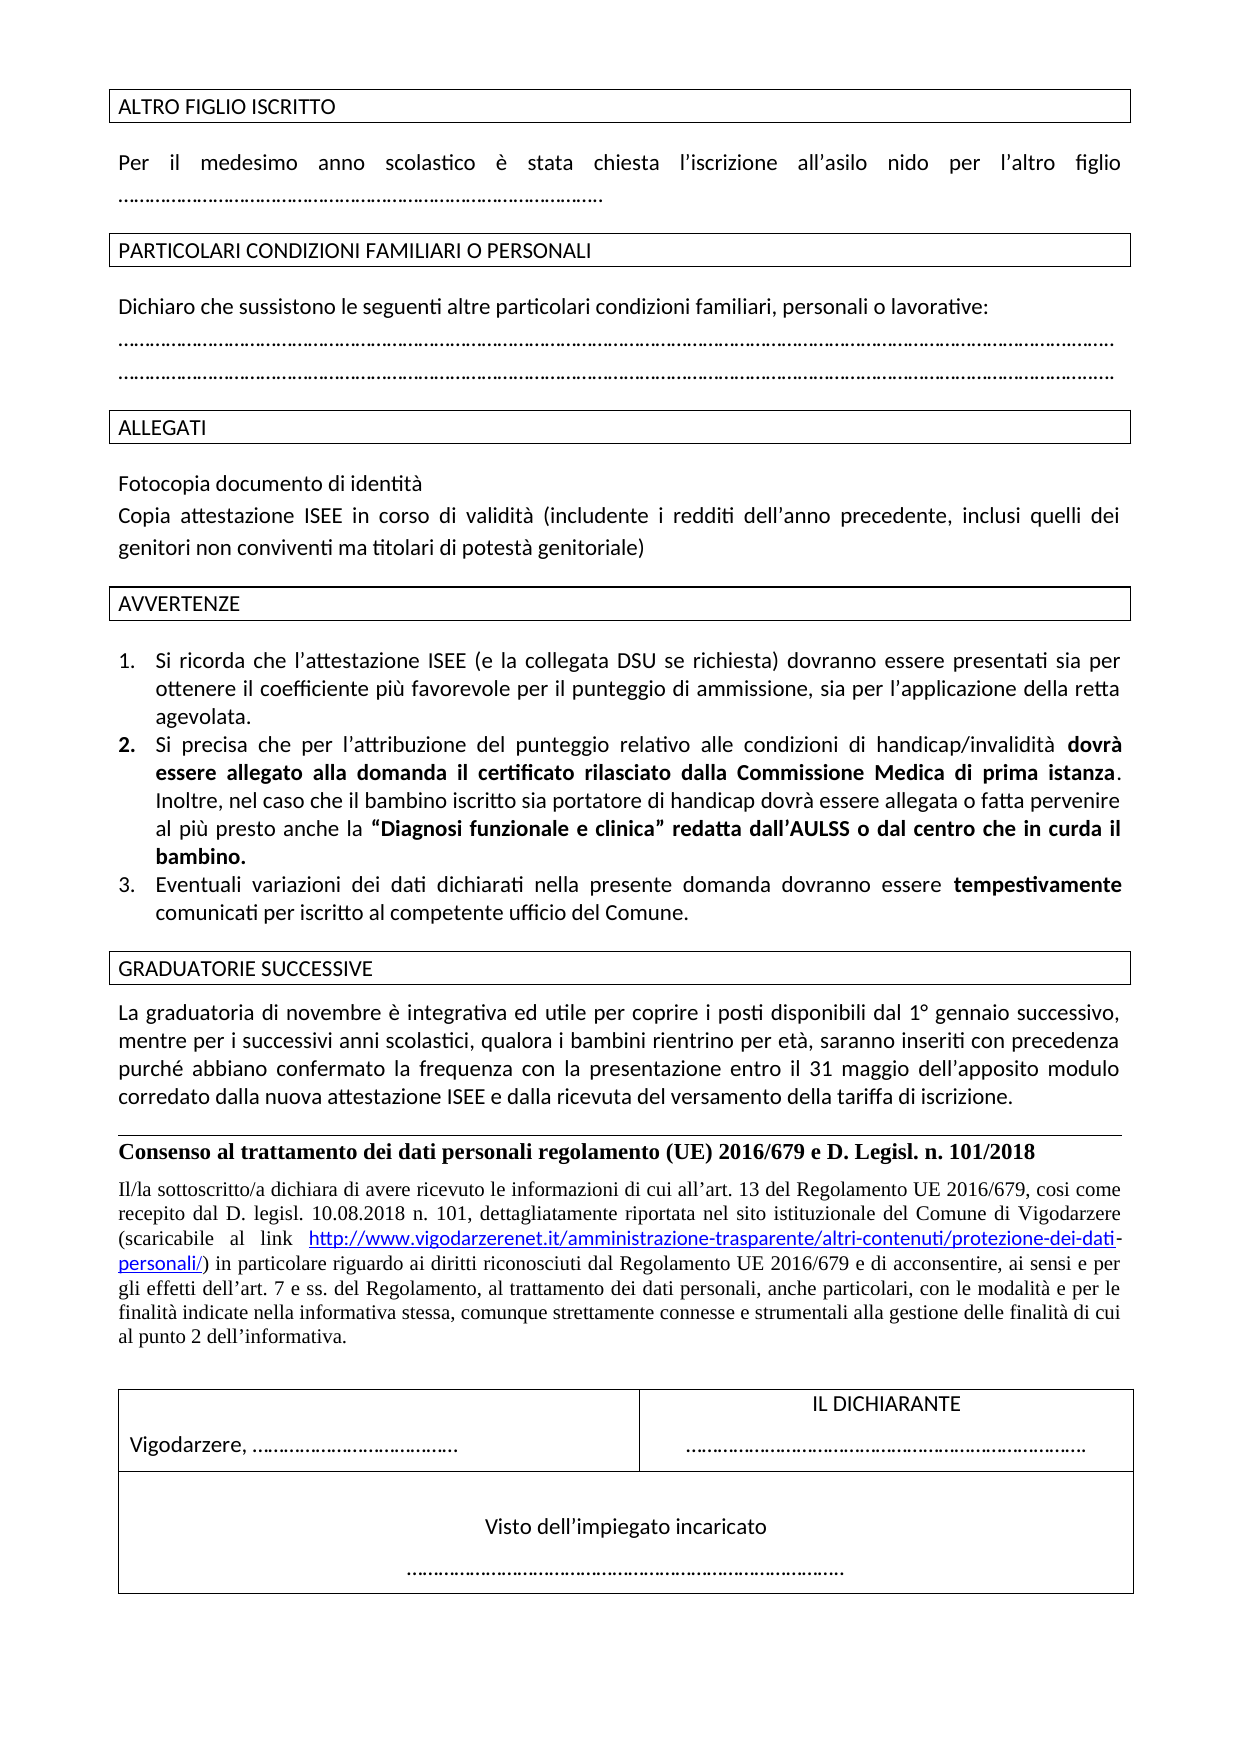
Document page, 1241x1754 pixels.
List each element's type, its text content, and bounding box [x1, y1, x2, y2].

list Si precisa che per l’attribuzione del punteggio relativo alle condizioni di handicap/invalidità dovrà essere allegato alla domanda il certificato rilasciato dalla Commissione Medica di prima istanza. Inoltre, nel caso che il bambino iscritto sia portatore di handicap dovrà essere allegata o fatta pervenire al più presto anche la “Diagnosi funzionale e clinica” redatta dall’AULSS o dal centro che in curda il bambino. [118, 730, 1122, 870]
text GRADUATORIE SUCCESSIVE [110, 952, 1130, 984]
list Per il medesimo anno scolastico è stata chiesta l’iscrizione all’asilo nido per l’altro figlio ……………………………………………………………………………….. [118, 148, 1122, 208]
text La graduatoria di novembre è integrativa ed utile per coprire i posti disponibili dal 1° gennaio successivo, mentre per i successivi anni scolastici, qualora i bambini rientrino per età, saranno inseriti con precedenza purché abbiano confermato la frequenza con la presentazione entro il 31 maggio dell’apposito modulo corredato dalla nuova attestazione ISEE e dalla ricevuta del versamento della tariffa di iscrizione. [118, 998, 1122, 1110]
list Eventuali variazioni dei dati dichiarati nella presente domanda dovranno essere tempestivamente comunicati per iscritto al competente ufficio del Comune. [118, 870, 1122, 926]
list Dichiaro che sussistono le seguenti altre particolari condizioni familiari, personali o lavorative: [118, 292, 1122, 320]
list Si ricorda che l’attestazione ISEE (e la collegata DSU se richiesta) dovranno essere presentati sia per ottenere il coefficiente più favorevole per il punteggio di ammissione, sia per l’applicazione della retta agevolata. [118, 646, 1122, 730]
list ……………………………………………………………………………………………………………………………………………………………….…….. [118, 324, 1122, 353]
text Il/la sottoscritto/a dichiara di avere ricevuto le informazioni di cui all’art. 13 del Regolamento UE 2016/679, cosi come recepito dal D. legisl. n. 101, dettagliatamente riportata nel sito istituzionale del Comune di Vigodarzere (scaricabile al link http://www.vigodarzerenet.it/amministrazione-trasparente/altri-contenuti/protezione-dei-dati-personali/) in particolare riguardo ai diritti riconosciuti dal Regolamento UE 2016/679 e di acconsentire, ai sensi e per gli effetti dell’art. 7 e ss. del Regolamento, al trattamento dei dati personali, anche particolari, con le modalità e per le finalità indicate nella informativa stessa, comunque strettamente connesse e strumentali alla gestione delle finalità di cui al punto 2 dell’informativa. [118, 1177, 1122, 1348]
table_header IL DICHIARANTE …………………………………………………………………. [640, 1390, 1133, 1471]
text PARTICOLARI CONDIZIONI FAMILIARI O PERSONALI [110, 234, 1130, 266]
text ALLEGATI [110, 411, 1130, 443]
list Copia attestazione ISEE in corso di validità (includente i redditi dell’anno precedente, inclusi quelli dei genitori non conviventi ma titolari di potestà genitoriale) [118, 501, 1122, 561]
table_cell Visto dell’impiegato incaricato ……………………………………………………………………….. [119, 1472, 1133, 1593]
text AVVERTENZE [110, 588, 1130, 620]
list Fotocopia documento di identità [118, 469, 1122, 497]
list …………………………………………………………………………………………………………………………………………………………………..…. [118, 357, 1122, 385]
table_header Vigodarzere, ………………………………… [119, 1390, 639, 1471]
text ALTRO FIGLIO ISCRITTO [110, 90, 1130, 122]
text Consenso al trattamento dei dati personali regolamento (UE) 2016/679 e D. Legisl. n. 101/2018 [118, 1136, 1122, 1164]
